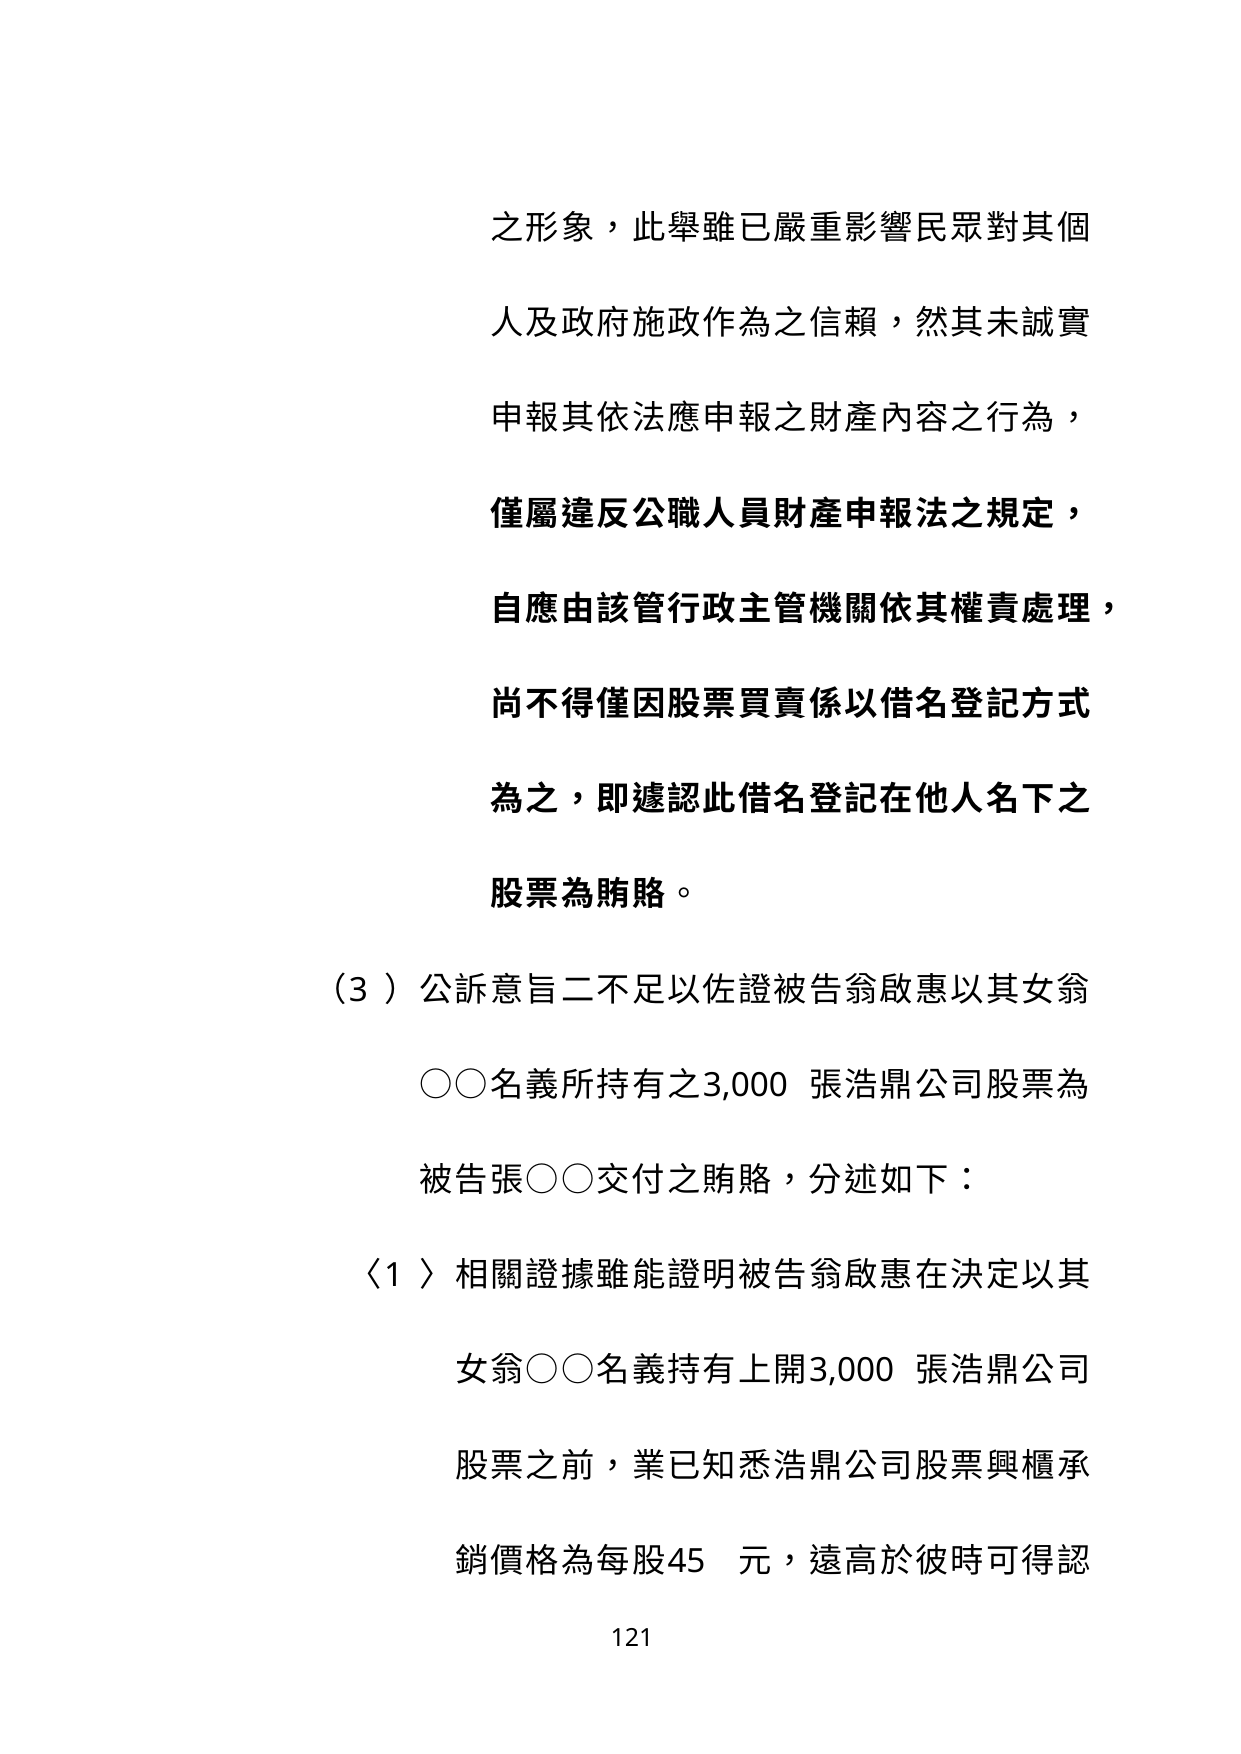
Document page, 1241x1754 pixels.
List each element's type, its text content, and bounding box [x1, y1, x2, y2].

subtitle 公訴意旨二不足以佐證被告翁啟惠以其女翁○○名義所持有之3,000張浩鼎公司股票為被告張○○交付之賄賂，分述如下： [296, 939, 1092, 1224]
